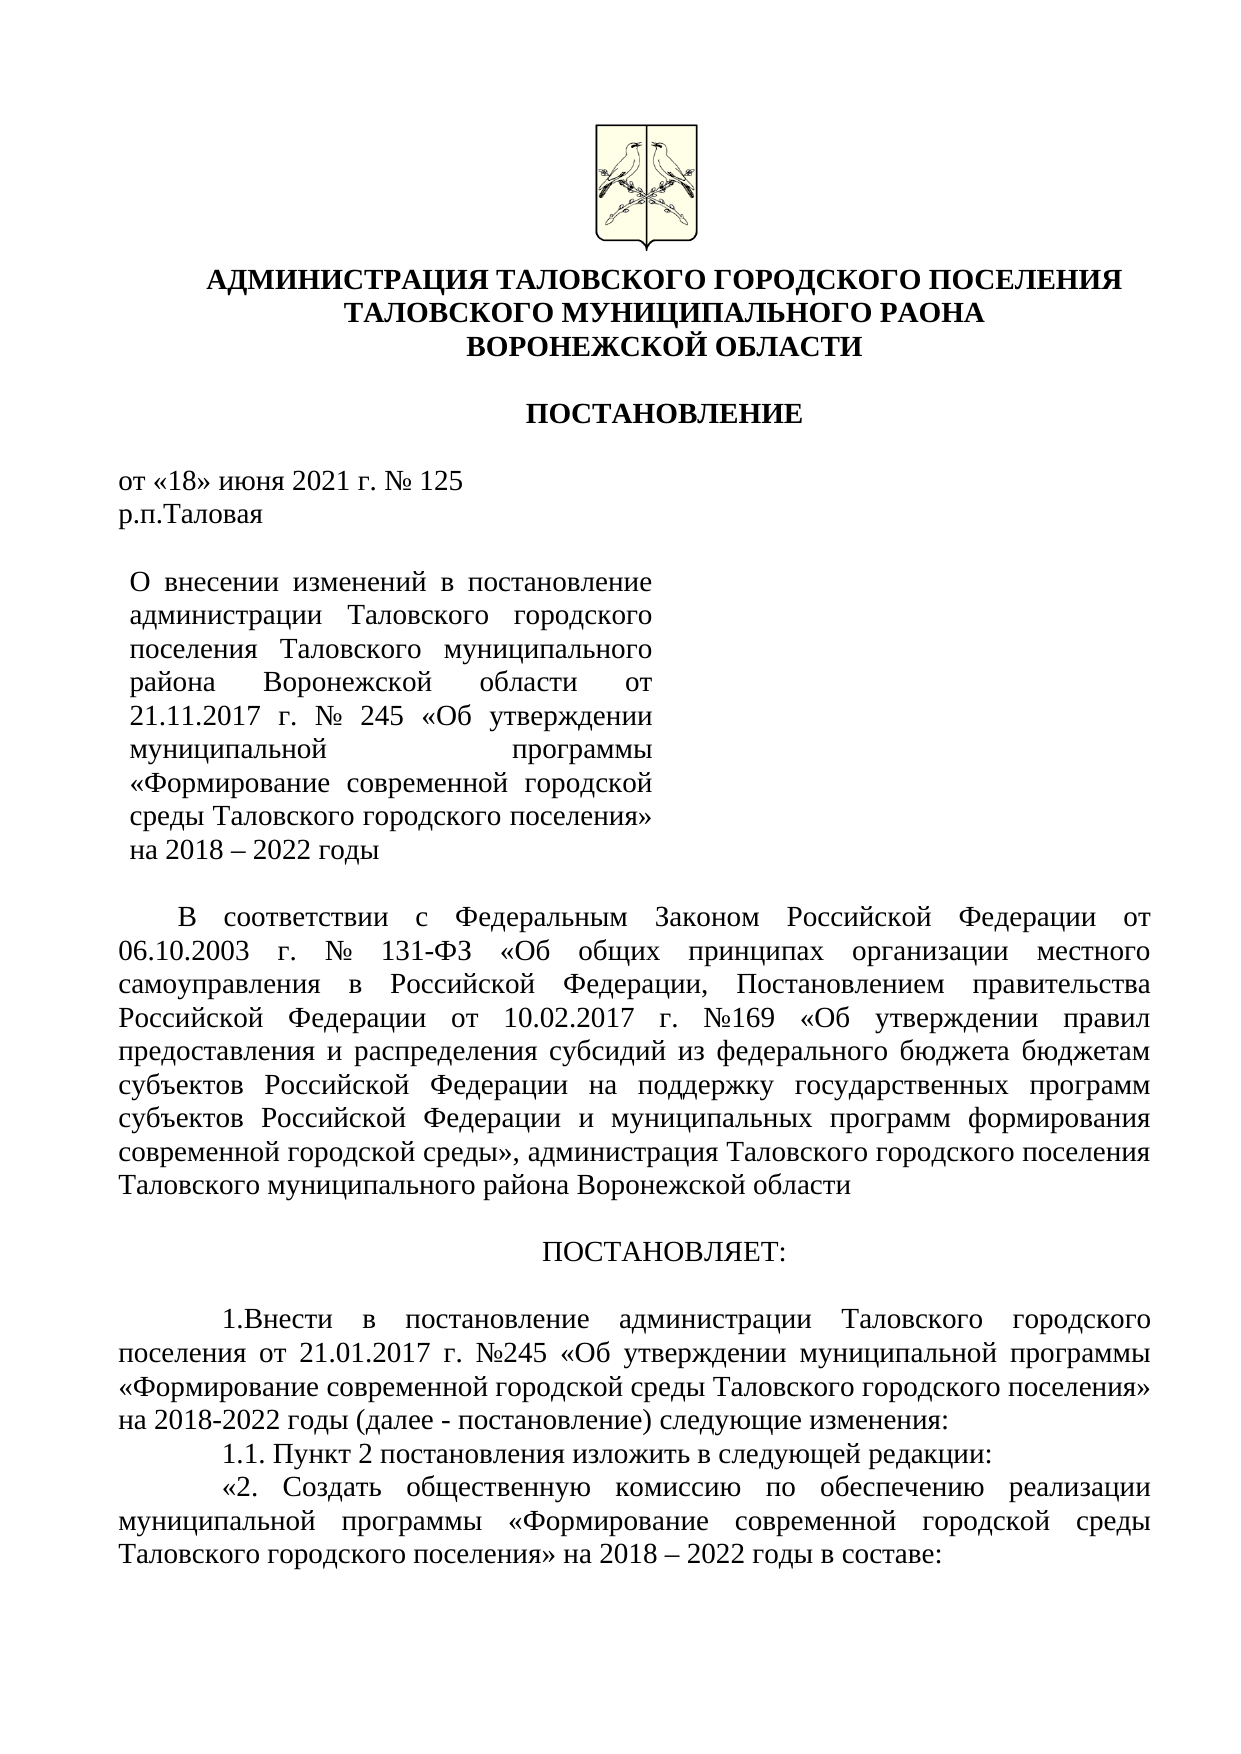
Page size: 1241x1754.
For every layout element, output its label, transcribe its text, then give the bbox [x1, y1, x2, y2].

list 1.1. Пункт 2 постановления изложить в следующей редакции: [222, 1436, 1152, 1469]
text ПОСТАНОВЛЯЕТ: [118, 1234, 1152, 1268]
text р.п.Таловая [118, 497, 1152, 530]
text ВОРОНЕЖСКОЙ ОБЛАСТИ [118, 329, 1152, 362]
list «2. Создать общественную комиссию по обеспечению реализации муниципальной программы «Формирование современной городской среды Таловского городского поселения» на 2018 – 2022 годы в составе: [118, 1469, 1152, 1570]
text В соответствии с Федеральным Законом Российской Федерации от 06.10.2003 г. № 131-ФЗ «Об общих принципах организации местного самоуправления в Российской Федерации, Постановлением правительства Российской Федерации от 10.02.2017 г. №169 «Об утверждении правил предоставления и распределения субсидий из федерального бюджета бюджетам субъектов Российской Федерации на поддержку государственных программ субъектов Российской Федерации и муниципальных программ формирования современной городской среды», администрация Таловского городского поселения Таловского муниципального района Воронежской области [118, 899, 1152, 1201]
table_header О внесении изменений в постановление администрации Таловского городского поселения Таловского муниципального района Воронежской области от 21.11.2017 г. № 245 «Об утверждении муниципальной программы «Формирование современной городской среды Таловского городского поселения» на 2018 – 2022 годы [118, 564, 664, 866]
text ТАЛОВСКОГО МУНИЦИПАЛЬНОГО РАОНА [118, 295, 1152, 329]
list 1.Внести в постановление администрации Таловского городского поселения от 21.01.2017 г. №245 «Об утверждении муниципальной программы «Формирование современной городской среды Таловского городского поселения» на 2018-2022 годы (далее - постановление) следующие изменения: [118, 1302, 1152, 1436]
text ПОСТАНОВЛЕНИЕ [118, 396, 1152, 429]
text АДМИНИСТРАЦИЯ ТАЛОВСКОГО ГОРОДСКОГО ПОСЕЛЕНИЯ [118, 262, 1152, 295]
text от «18» июня 2021 г. № 125 [118, 463, 1152, 497]
